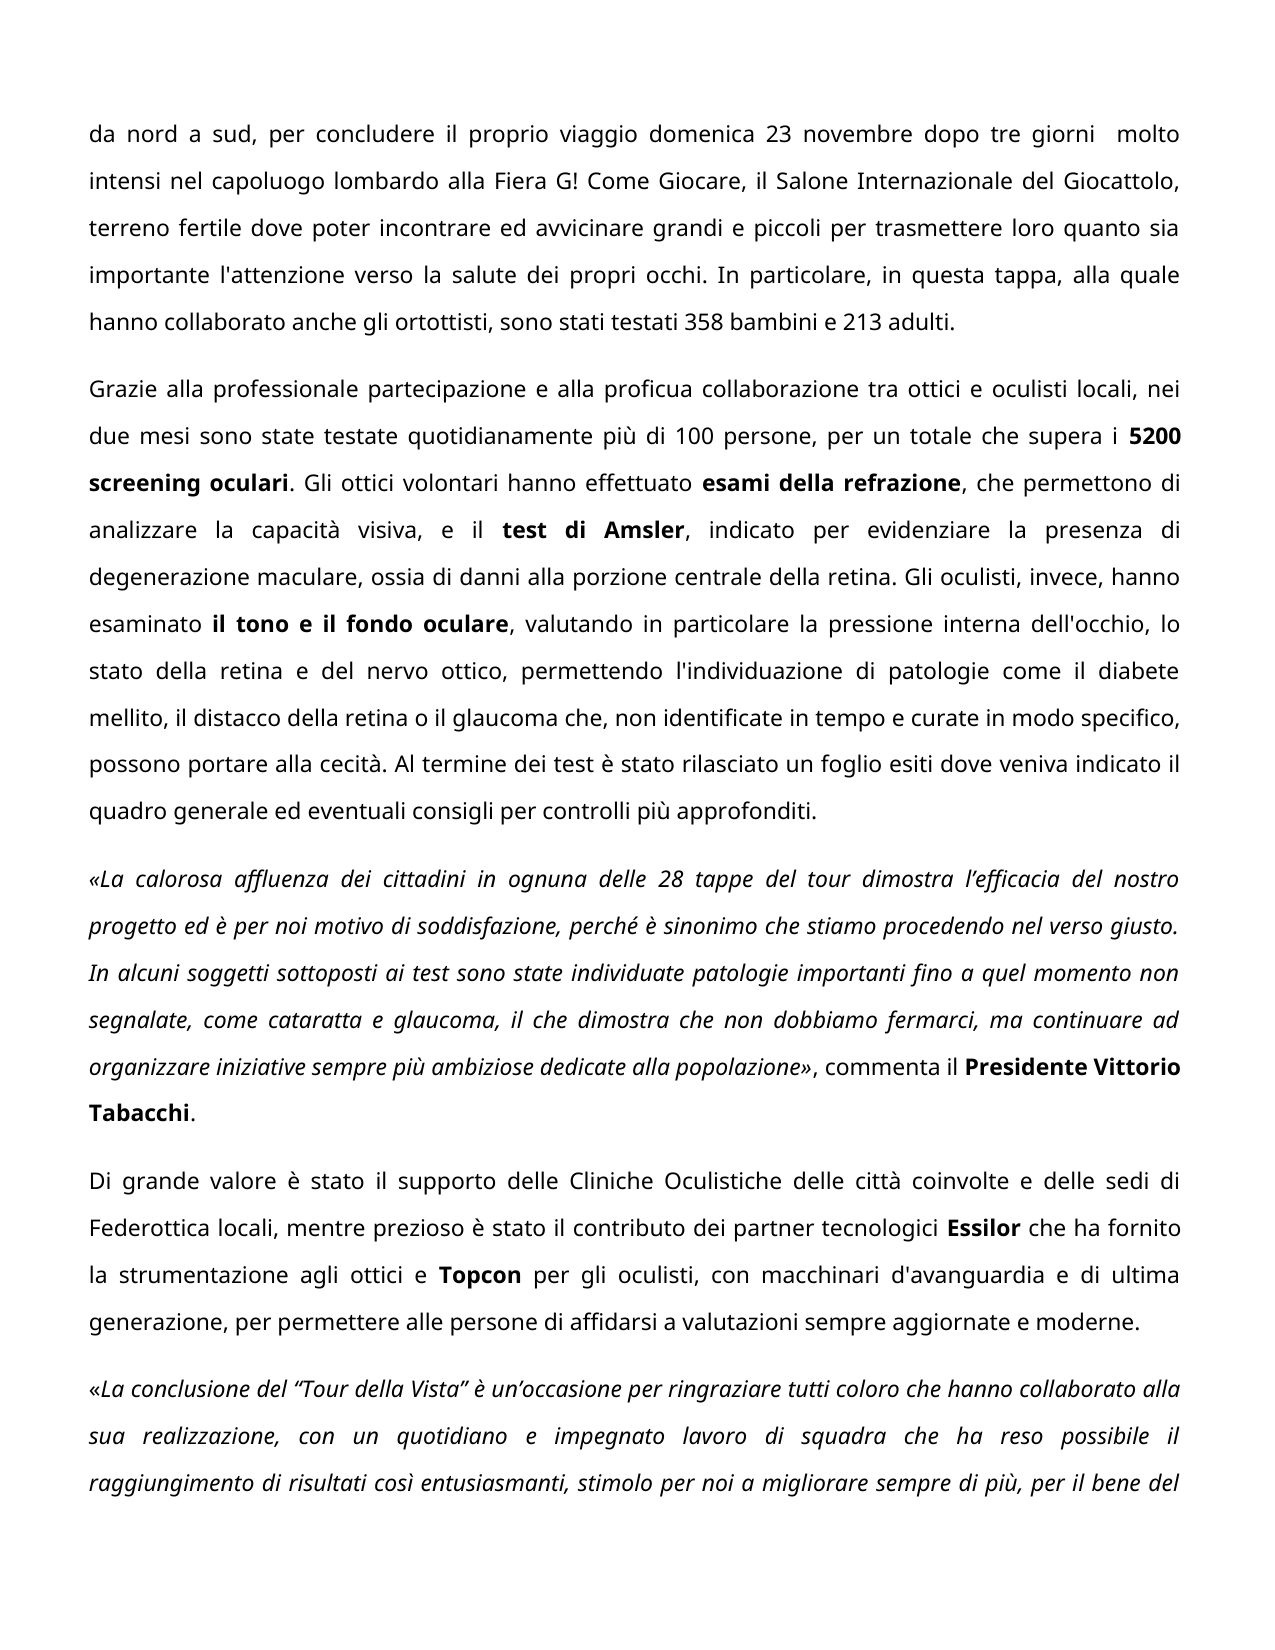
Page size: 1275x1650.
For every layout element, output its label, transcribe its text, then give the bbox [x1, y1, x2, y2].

text Grazie alla professionale partecipazione e alla proficua collaborazione tra ottici e oculisti locali, nei due mesi sono state testate quotidianamente più di 100 persone, per un totale che supera i 5200 screening oculari. Gli ottici volontari hanno effettuato esami della refrazione, che permettono di analizzare la capacità visiva, e il test di Amsler, indicato per evidenziare la presenza di degenerazione maculare, ossia di danni alla porzione centrale della retina. Gli oculisti, invece, hanno esaminato il tono e il fondo oculare, valutando in particolare la pressione interna dell'occhio, lo stato della retina e del nervo ottico, permettendo l'individuazione di patologie come il diabete mellito, il distacco della retina o il glaucoma che, non identificate in tempo e curate in modo specifico, possono portare alla cecità. Al termine dei test è stato rilasciato un foglio esiti dove veniva indicato il quadro generale ed eventuali consigli per controlli più approfonditi. [89, 373, 1181, 826]
text «La calorosa affluenza dei cittadini in ognuna delle 28 tappe del tour dimostra l’efficacia del nostro progetto ed è per noi motivo di soddisfazione, perché è sinonimo che stiamo procedendo nel verso giusto. In alcuni soggetti sottoposti ai test sono state individuate patologie importanti fino a quel momento non segnalate, come cataratta e glaucoma, il che dimostra che non dobbiamo fermarci, ma continuare ad organizzare iniziative sempre più ambiziose dedicate alla popolazione», commenta il Presidente Vittorio Tabacchi. [89, 863, 1181, 1128]
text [89, 118, 1181, 337]
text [89, 1373, 1181, 1498]
text Di grande valore è stato il supporto delle Cliniche Oculistiche delle città coinvolte e delle sedi di Federottica locali, mentre prezioso è stato il contributo dei partner tecnologici Essilor che ha fornito la strumentazione agli ottici e Topcon per gli oculisti, con macchinari d'avanguardia e di ultima generazione, per permettere alle persone di affidarsi a valutazioni sempre aggiornate e moderne. [89, 1165, 1181, 1337]
